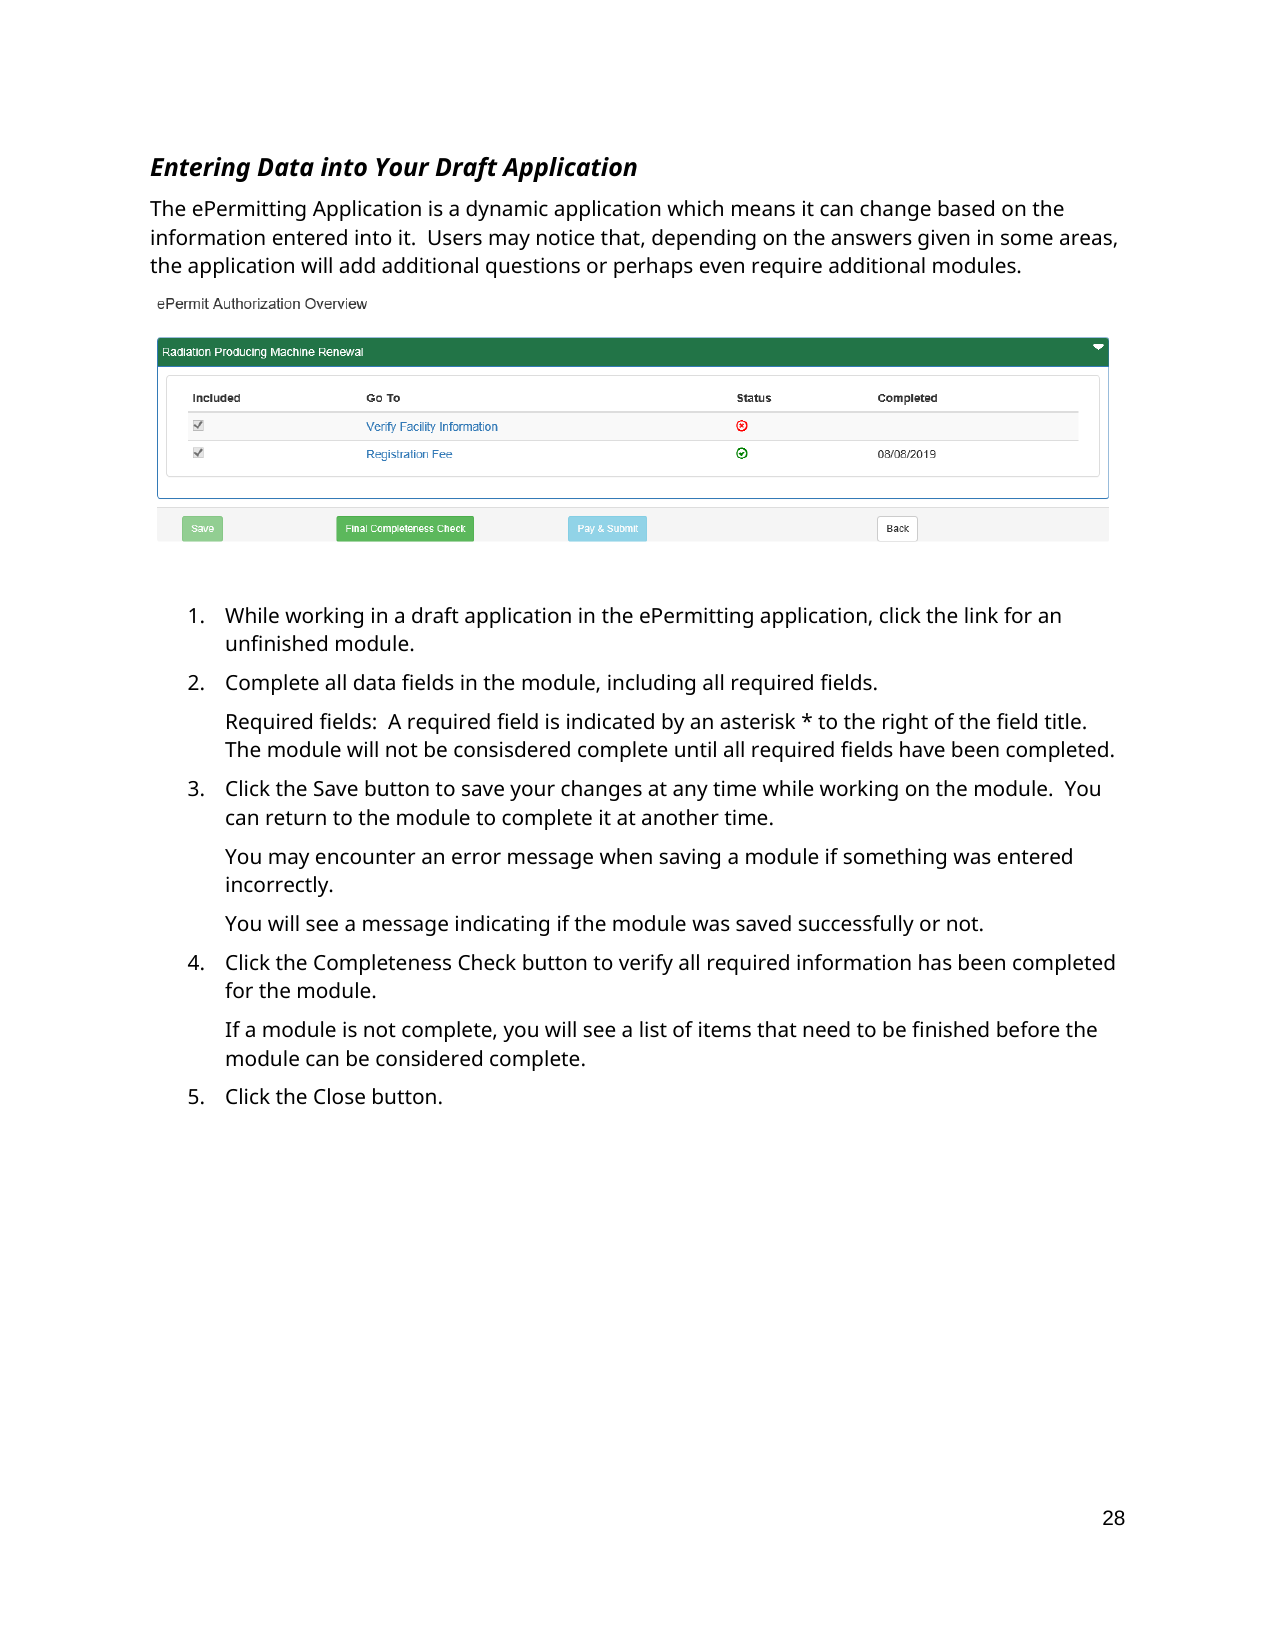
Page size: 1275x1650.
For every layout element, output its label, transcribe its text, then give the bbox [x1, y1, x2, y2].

text You may encounter an error message when saving a module if something was entered incorrectly. [225, 842, 1125, 899]
text If a module is not complete, you will see a list of items that need to be finished before the module can be considered complete. [225, 1015, 1125, 1072]
list Click the Close button. [187, 1082, 1125, 1111]
text The ePermitting Application is a dynamic application which means it can change based on the information entered into it. Users may notice that, depending on the answers given in some areas, the application will add additional questions or perhaps even require additional modules. [150, 194, 1125, 280]
list Complete all data fields in the module, including all required fields. [187, 668, 1125, 697]
text Required fields: A required field is indicated by an asterisk * to the right of the field title. The module will not be consisdered complete until all required fields have been completed. [225, 707, 1125, 764]
list Click the Save button to save your changes at any time while working on the module. You can return to the module to complete it at another time. [187, 774, 1125, 831]
subtitle Entering Data into Your Draft Application [150, 150, 1125, 184]
picture [143, 292, 1119, 557]
list While working in a draft application in the ePermitting application, click the link for an unfinished module. [187, 601, 1125, 658]
text You will see a message indicating if the module was saved successfully or not. [225, 909, 1125, 937]
list Click the Completeness Check button to verify all required information has been completed for the module. [187, 948, 1125, 1005]
